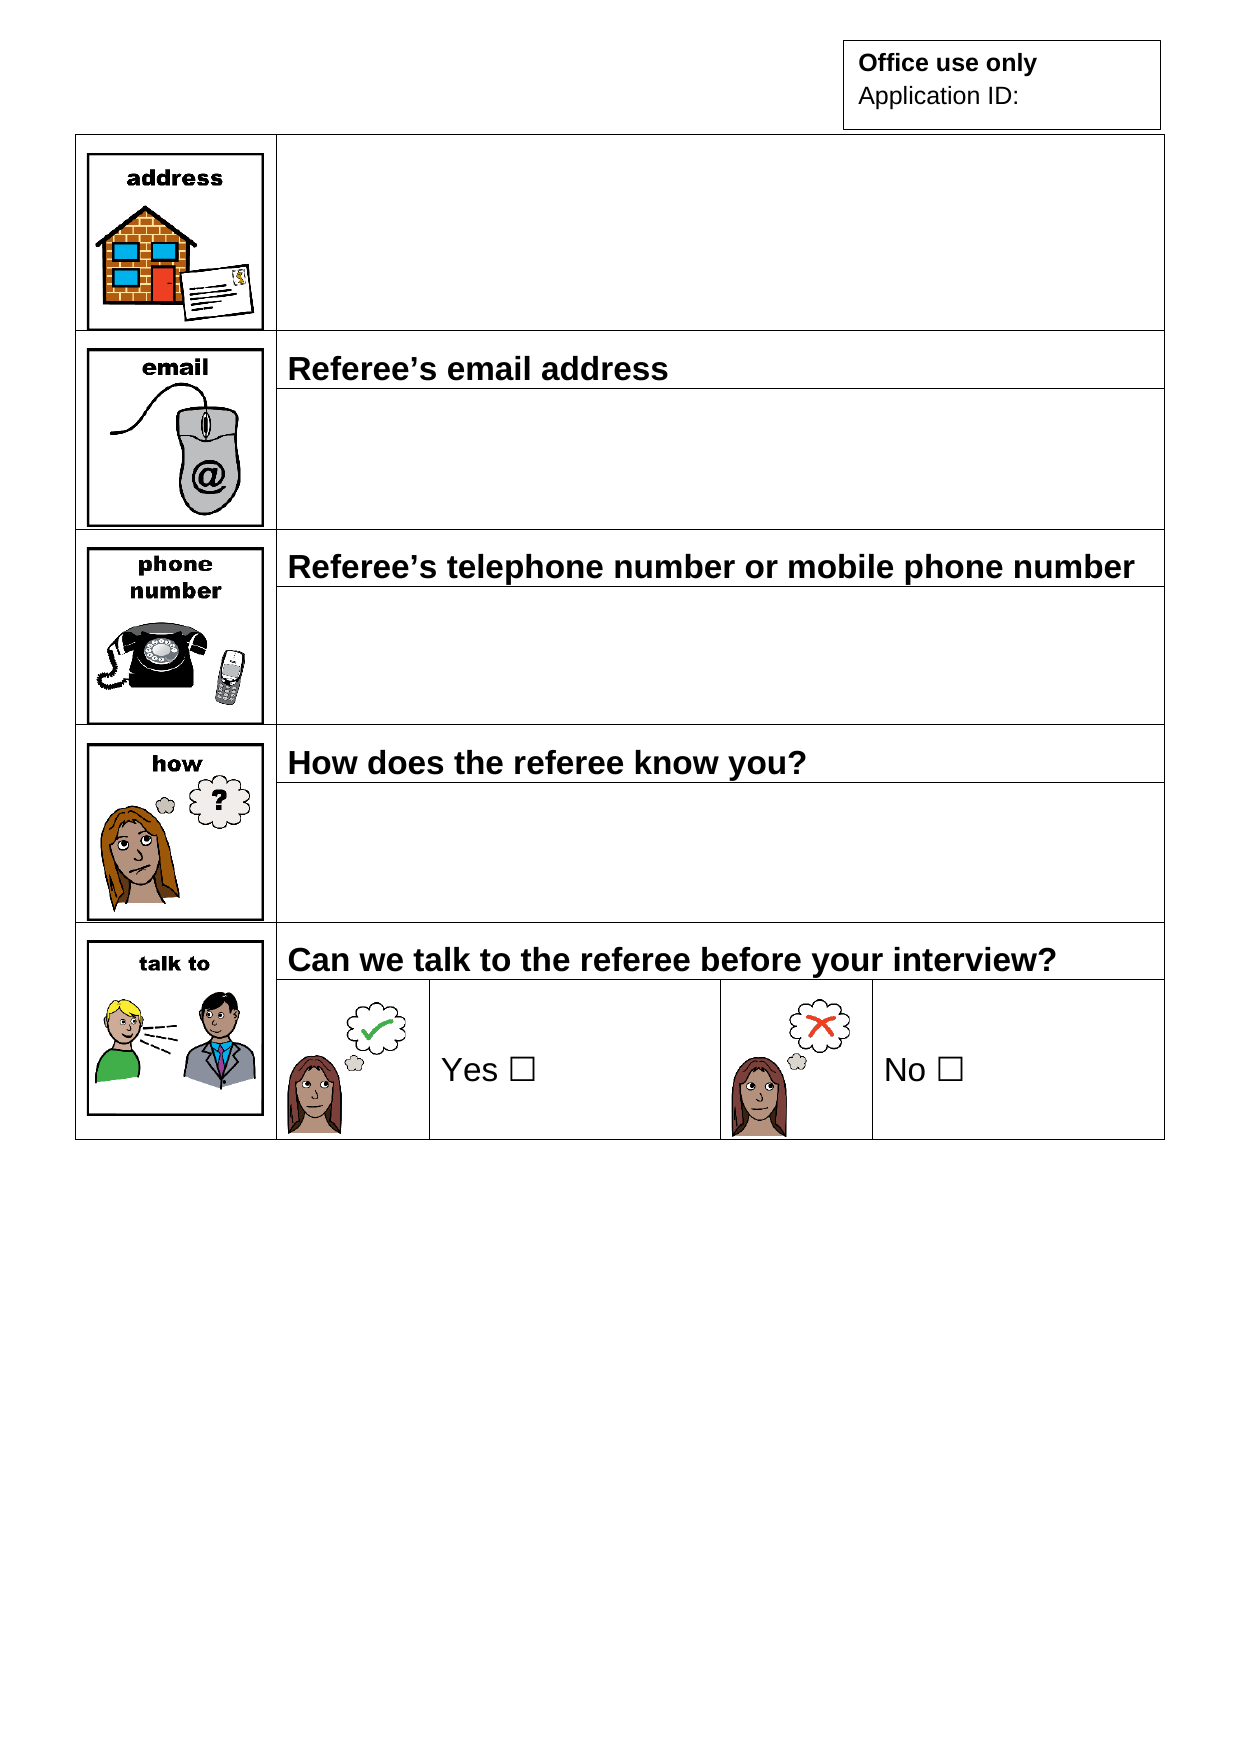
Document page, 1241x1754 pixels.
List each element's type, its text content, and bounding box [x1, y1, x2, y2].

picture [86, 547, 264, 725]
picture [86, 940, 264, 1116]
table_cell [76, 331, 276, 528]
table_cell No [873, 980, 1164, 1139]
table_cell [76, 135, 276, 330]
picture [86, 743, 264, 921]
table_cell [76, 725, 276, 922]
table_cell Can we talk to the referee before your interview? [277, 923, 1164, 979]
table_cell [76, 923, 276, 1139]
table_cell Yes [430, 980, 720, 1139]
picture [287, 1002, 406, 1134]
table_cell [277, 587, 1164, 724]
table_cell [721, 980, 872, 1139]
table_cell [76, 530, 276, 724]
table_cell How does the referee know you? [277, 725, 1164, 782]
table_cell [277, 980, 429, 1139]
table_cell [277, 783, 1164, 922]
picture [86, 153, 264, 331]
picture [731, 999, 850, 1137]
table_cell Referee’s telephone number or mobile phone number [277, 530, 1164, 586]
table_cell [277, 135, 1164, 330]
table_cell [277, 389, 1164, 528]
table_cell Referee’s email address [277, 331, 1164, 387]
picture [86, 348, 264, 527]
